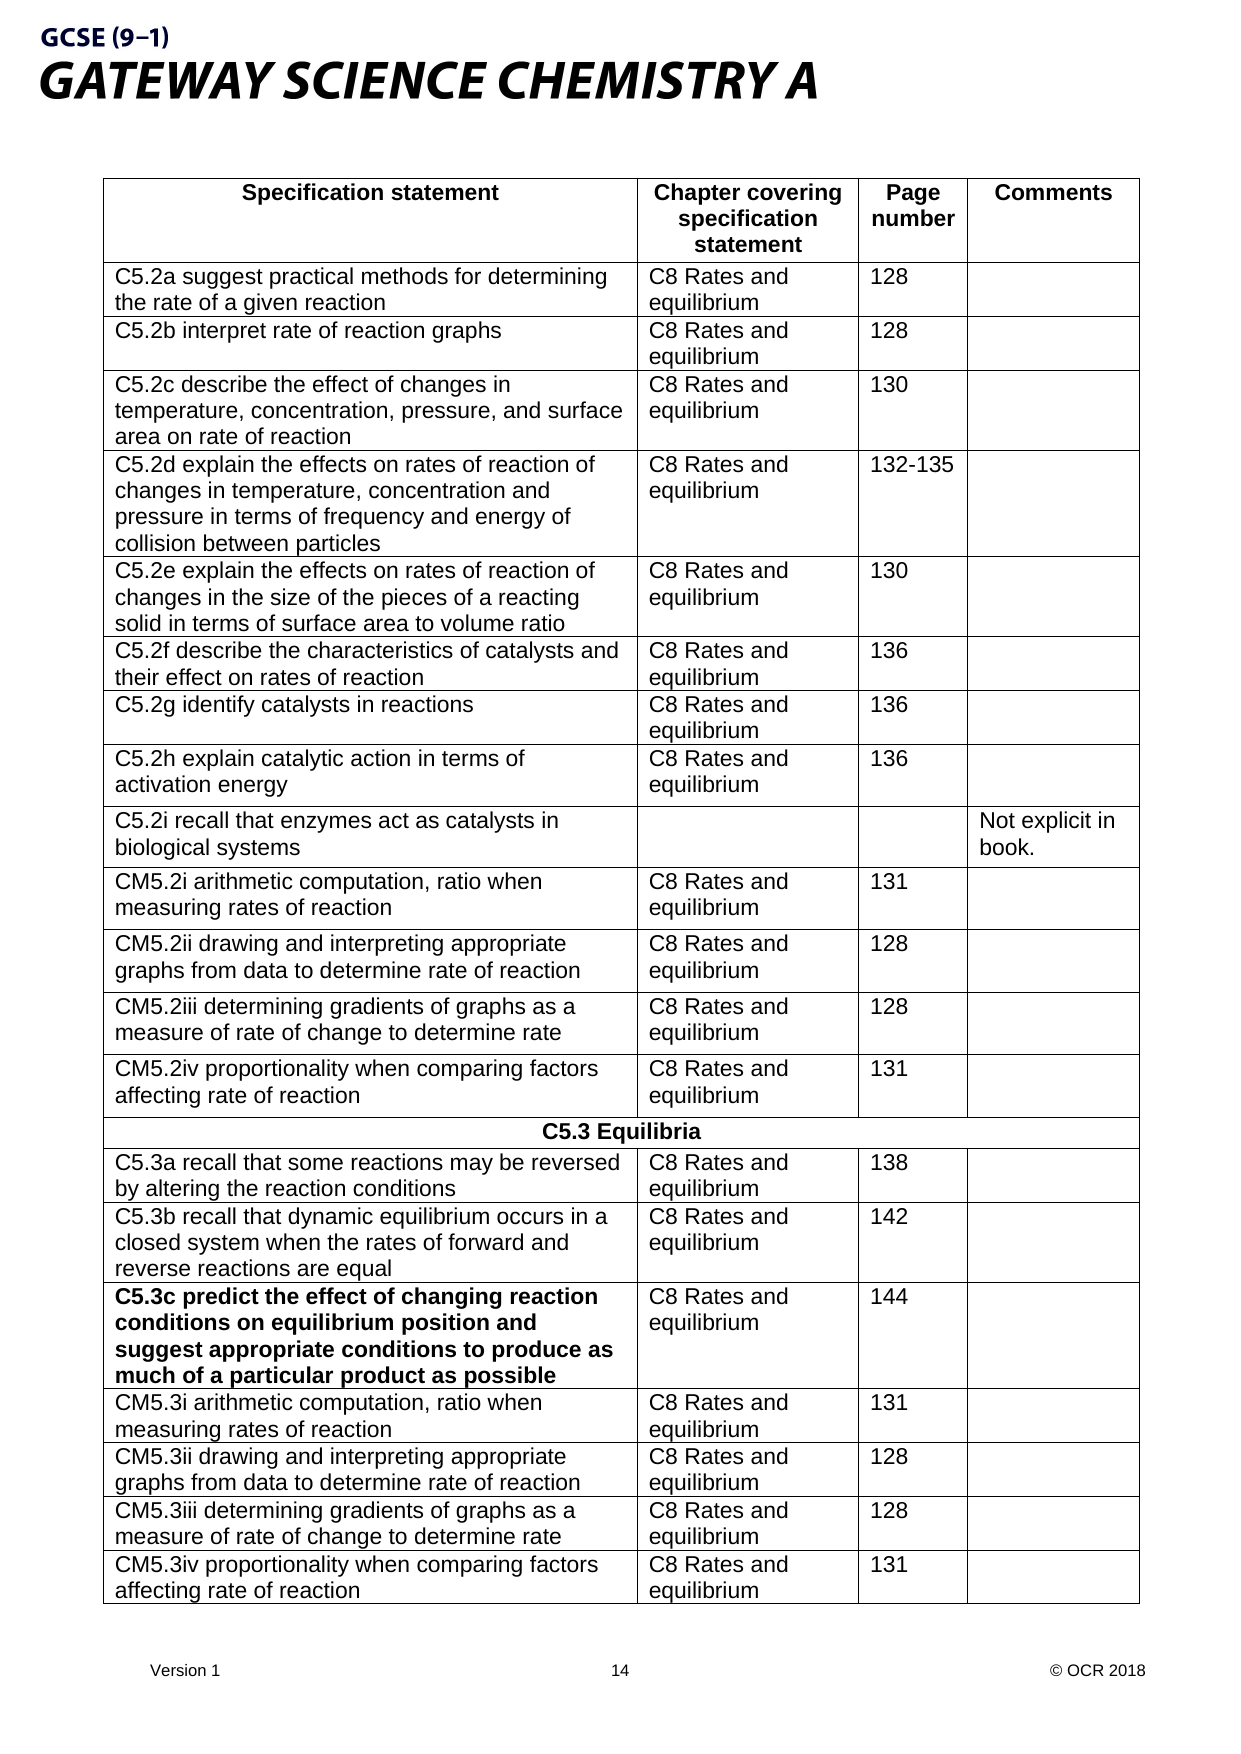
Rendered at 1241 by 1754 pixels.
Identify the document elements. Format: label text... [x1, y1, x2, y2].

table_cell [968, 1283, 1139, 1388]
table_cell [968, 557, 1139, 636]
table_cell C5.2c describe the effect of changes in temperature, concentration, pressure, and surface area on rate of reaction [104, 371, 637, 449]
table_cell C8 Rates and equilibrium [638, 1203, 858, 1282]
table_cell C8 Rates and equilibrium [638, 1443, 858, 1496]
table_cell C5.2d explain the effects on rates of reaction of changes in temperature, concentration and pressure in terms of frequency and energy of collision between particles [104, 451, 637, 556]
table_cell [968, 451, 1139, 556]
table_cell C5.2f describe the characteristics of catalysts and their effect on rates of reaction [104, 637, 637, 690]
table_cell [968, 868, 1139, 929]
table_cell 130 [859, 557, 967, 636]
table_cell CM5.2iii determining gradients of graphs as a measure of rate of change to determine rate [104, 993, 637, 1054]
table_cell C8 Rates and equilibrium [638, 745, 858, 806]
table_cell [968, 1203, 1139, 1282]
table_cell 142 [859, 1203, 967, 1282]
table_cell 136 [859, 691, 967, 744]
table_cell [968, 745, 1139, 806]
table_cell [968, 1055, 1139, 1117]
table_cell C8 Rates and equilibrium [638, 263, 858, 316]
table_cell C8 Rates and equilibrium [638, 1497, 858, 1549]
table_cell [638, 807, 858, 867]
table_cell C8 Rates and equilibrium [638, 1389, 858, 1442]
table_cell [968, 263, 1139, 316]
table_cell C5.2a suggest practical methods for determining the rate of a given reaction [104, 263, 637, 316]
table_cell 131 [859, 1055, 967, 1117]
table_header Specification statement [104, 179, 637, 262]
table_cell 138 [859, 1149, 967, 1202]
table_cell [968, 1497, 1139, 1549]
table_cell CM5.3i arithmetic computation, ratio when measuring rates of reaction [104, 1389, 637, 1442]
table_cell 128 [859, 1443, 967, 1496]
table_cell [968, 930, 1139, 992]
table_cell 136 [859, 745, 967, 806]
table_header Chapter covering specification statement [638, 179, 858, 262]
table_cell 131 [859, 1389, 967, 1442]
table_cell 128 [859, 317, 967, 369]
table_cell 144 [859, 1283, 967, 1388]
table_cell 128 [859, 930, 967, 992]
table_cell [968, 1149, 1139, 1202]
table_cell 132-135 [859, 451, 967, 556]
table_cell 136 [859, 637, 967, 690]
table_cell CM5.2iv proportionality when comparing factors affecting rate of reaction [104, 1055, 637, 1117]
table_cell [968, 691, 1139, 744]
table_cell CM5.3iv proportionality when comparing factors affecting rate of reaction [104, 1551, 637, 1603]
table_cell C8 Rates and equilibrium [638, 371, 858, 449]
table_cell C5.3b recall that dynamic equilibrium occurs in a closed system when the rates of forward and reverse reactions are equal [104, 1203, 637, 1282]
table_cell [859, 807, 967, 867]
table_cell 128 [859, 993, 967, 1054]
table_cell CM5.2i arithmetic computation, ratio when measuring rates of reaction [104, 868, 637, 929]
table_cell C5.2i recall that enzymes act as catalysts in biological systems [104, 807, 637, 867]
table_cell 131 [859, 868, 967, 929]
table_cell C8 Rates and equilibrium [638, 691, 858, 744]
table_cell C8 Rates and equilibrium [638, 1283, 858, 1388]
table_cell C8 Rates and equilibrium [638, 1055, 858, 1117]
table_cell C8 Rates and equilibrium [638, 557, 858, 636]
table_cell C5.2e explain the effects on rates of reaction of changes in the size of the pieces of a reacting solid in terms of surface area to volume ratio [104, 557, 637, 636]
table_cell 128 [859, 263, 967, 316]
table_cell C8 Rates and equilibrium [638, 1551, 858, 1603]
table_cell C8 Rates and equilibrium [638, 868, 858, 929]
table_cell C5.3a recall that some reactions may be reversed by altering the reaction conditions [104, 1149, 637, 1202]
table_cell [968, 371, 1139, 449]
table_cell 128 [859, 1497, 967, 1549]
table_cell C8 Rates and equilibrium [638, 317, 858, 369]
table_cell [968, 1551, 1139, 1603]
table_cell 130 [859, 371, 967, 449]
table_cell C8 Rates and equilibrium [638, 1149, 858, 1202]
table_header Comments [968, 179, 1139, 262]
table_cell C5.3c predict the effect of changing reaction conditions on equilibrium position and suggest appropriate conditions to produce as much of a particular product as possible [104, 1283, 637, 1388]
table_cell 131 [859, 1551, 967, 1603]
table_cell CM5.3ii drawing and interpreting appropriate graphs from data to determine rate of reaction [104, 1443, 637, 1496]
table_cell C5.2h explain catalytic action in terms of activation energy [104, 745, 637, 806]
table_cell [968, 1443, 1139, 1496]
table_cell C8 Rates and equilibrium [638, 637, 858, 690]
table_cell [968, 317, 1139, 369]
table_cell CM5.3iii determining gradients of graphs as a measure of rate of change to determine rate [104, 1497, 637, 1549]
table_cell CM5.2ii drawing and interpreting appropriate graphs from data to determine rate of reaction [104, 930, 637, 992]
picture [0, 0, 1241, 178]
table_cell C5.2b interpret rate of reaction graphs [104, 317, 637, 369]
table_cell C8 Rates and equilibrium [638, 993, 858, 1054]
table_cell [968, 993, 1139, 1054]
table_cell Not explicit in book. [968, 807, 1139, 867]
table_header Page number [859, 179, 967, 262]
table_cell C8 Rates and equilibrium [638, 930, 858, 992]
table_cell C5.2g identify catalysts in reactions [104, 691, 637, 744]
table_cell C8 Rates and equilibrium [638, 451, 858, 556]
table_cell [968, 1389, 1139, 1442]
table_cell C5.3 Equilibria [104, 1118, 1139, 1148]
table_cell [968, 637, 1139, 690]
